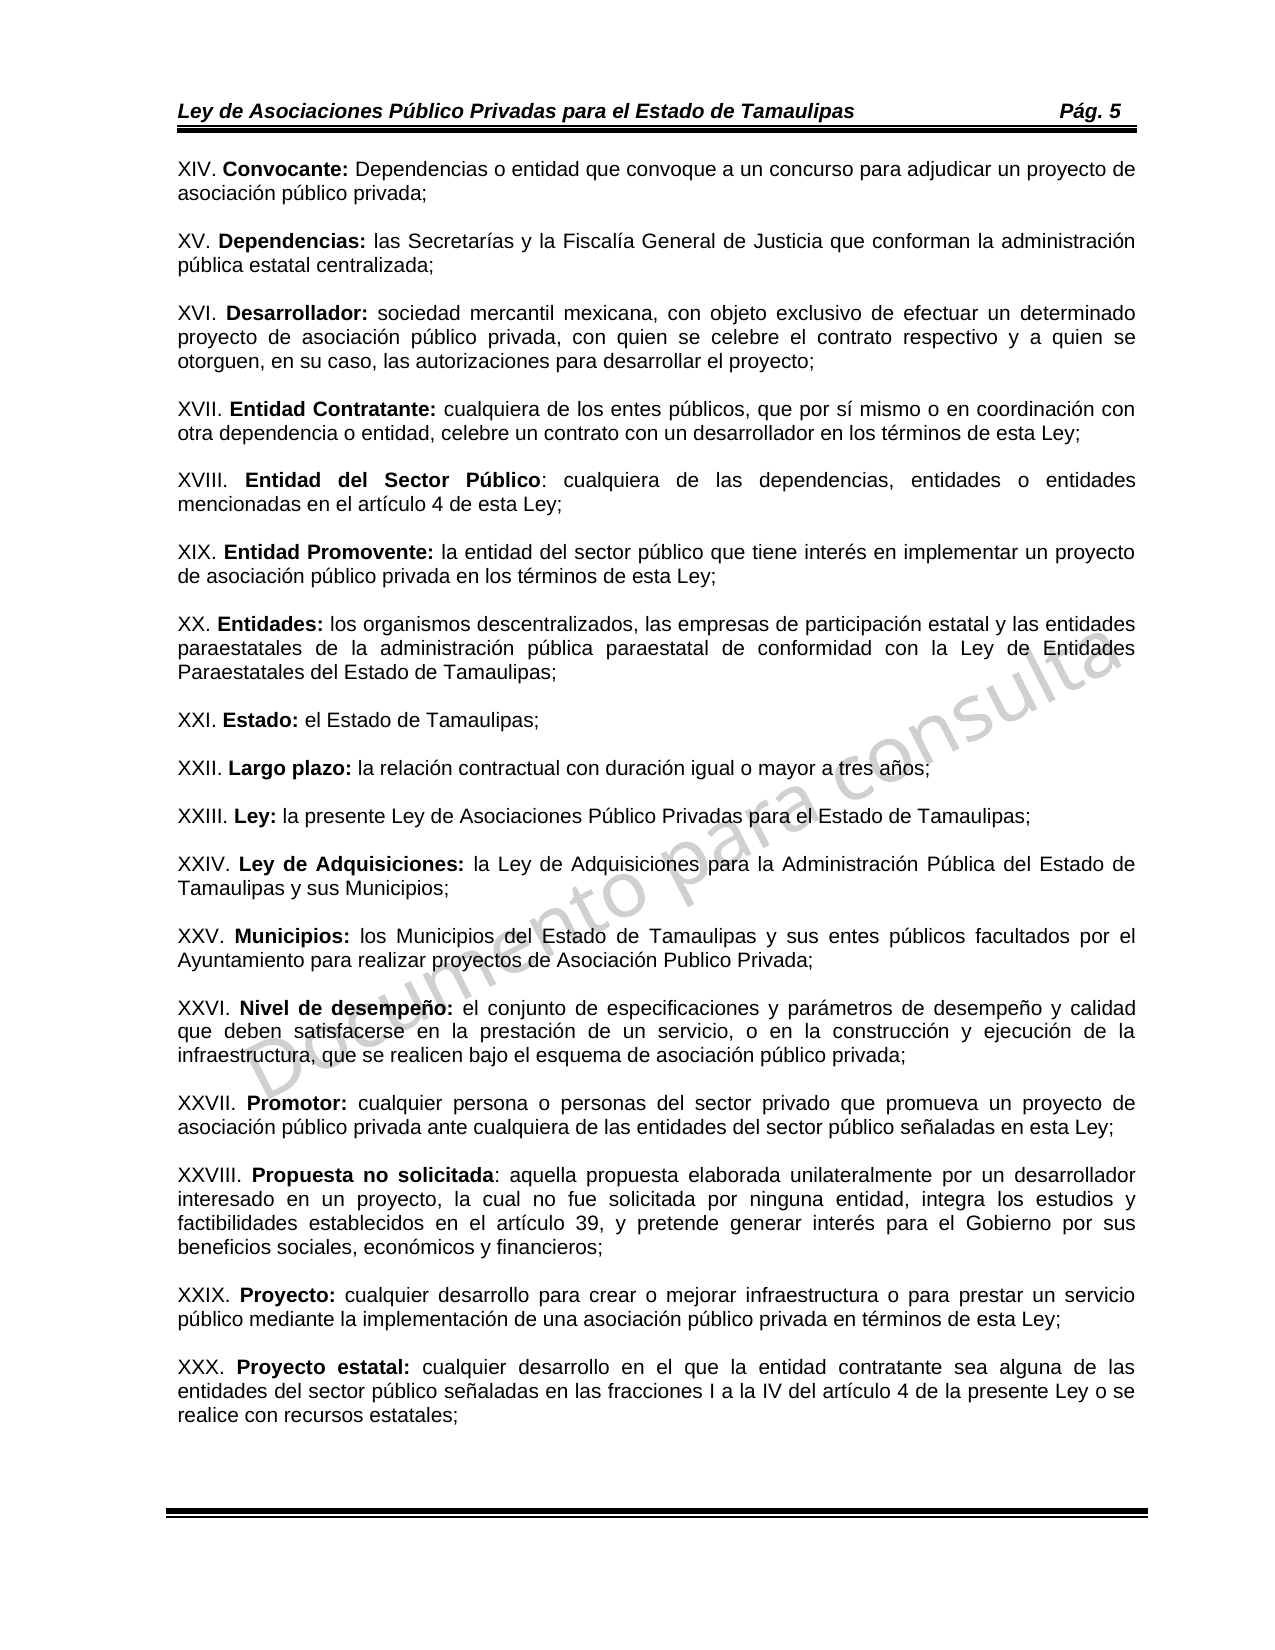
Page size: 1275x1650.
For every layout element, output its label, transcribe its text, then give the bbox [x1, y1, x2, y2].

text XXVIII. Propuesta no solicitada: aquella propuesta elaborada unilateralmente por un desarrollador interesado en un proyecto, la cual no fue solicitada por ninguna entidad, integra los estudios y factibilidades establecidos en el artículo 39, y pretende generar interés para el Gobierno por sus beneficios sociales, económicos y financieros; [177, 1163, 1137, 1259]
text XIV. Convocante: Dependencias o entidad que convoque a un concurso para adjudicar un proyecto de asociación público privada; [177, 157, 1137, 205]
text XXVI. Nivel de desempeño: el conjunto de especificaciones y parámetros de desempeño y calidad que deben satisfacerse en la prestación de un servicio, o en la construcción y ejecución de la infraestructura, que se realicen bajo el esquema de asociación público privada; [177, 995, 1137, 1067]
text XXIV. Ley de Adquisiciones: la Ley de Adquisiciones para la Administración Pública del Estado de Tamaulipas y sus Municipios; [177, 852, 1137, 899]
text XXII. Largo plazo: la relación contractual con duración igual o mayor a tres años; [177, 756, 1137, 780]
text XV. Dependencias: las Secretarías y la Fiscalía General de Justicia que conforman la administración pública estatal centralizada; [177, 229, 1137, 277]
text XXIII. Ley: la presente Ley de Asociaciones Público Privadas para el Estado de Tamaulipas; [177, 804, 1137, 828]
text XXX. Proyecto estatal: cualquier desarrollo en el que la entidad contratante sea alguna de las entidades del sector público señaladas en las fracciones I a la IV del artículo 4 de la presente Ley o se realice con recursos estatales; [177, 1355, 1137, 1427]
text XXV. Municipios: los Municipios del Estado de Tamaulipas y sus entes públicos facultados por el Ayuntamiento para realizar proyectos de Asociación Publico Privada; [177, 923, 1137, 971]
text XVIII. Entidad del Sector Público: cualquiera de las dependencias, entidades o entidades mencionadas en el artículo 4 de esta Ley; [177, 468, 1137, 516]
text XIX. Entidad Promovente: la entidad del sector público que tiene interés en implementar un proyecto de asociación público privada en los términos de esta Ley; [177, 540, 1137, 588]
text XXI. Estado: el Estado de Tamaulipas; [177, 708, 1137, 732]
text XXVII. Promotor: cualquier persona o personas del sector privado que promueva un proyecto de asociación público privada ante cualquiera de las entidades del sector público señaladas en esta Ley; [177, 1091, 1137, 1139]
text XVII. Entidad Contratante: cualquiera de los entes públicos, que por sí mismo o en coordinación con otra dependencia o entidad, celebre un contrato con un desarrollador en los términos de esta Ley; [177, 396, 1137, 444]
text XVI. Desarrollador: sociedad mercantil mexicana, con objeto exclusivo de efectuar un determinado proyecto de asociación público privada, con quien se celebre el contrato respectivo y a quien se otorguen, en su caso, las autorizaciones para desarrollar el proyecto; [177, 301, 1137, 372]
text XX. Entidades: los organismos descentralizados, las empresas de participación estatal y las entidades paraestatales de la administración pública paraestatal de conformidad con la Ley de Entidades Paraestatales del Estado de Tamaulipas; [177, 612, 1137, 684]
text XXIX. Proyecto: cualquier desarrollo para crear o mejorar infraestructura o para prestar un servicio público mediante la implementación de una asociación público privada en términos de esta Ley; [177, 1283, 1137, 1331]
